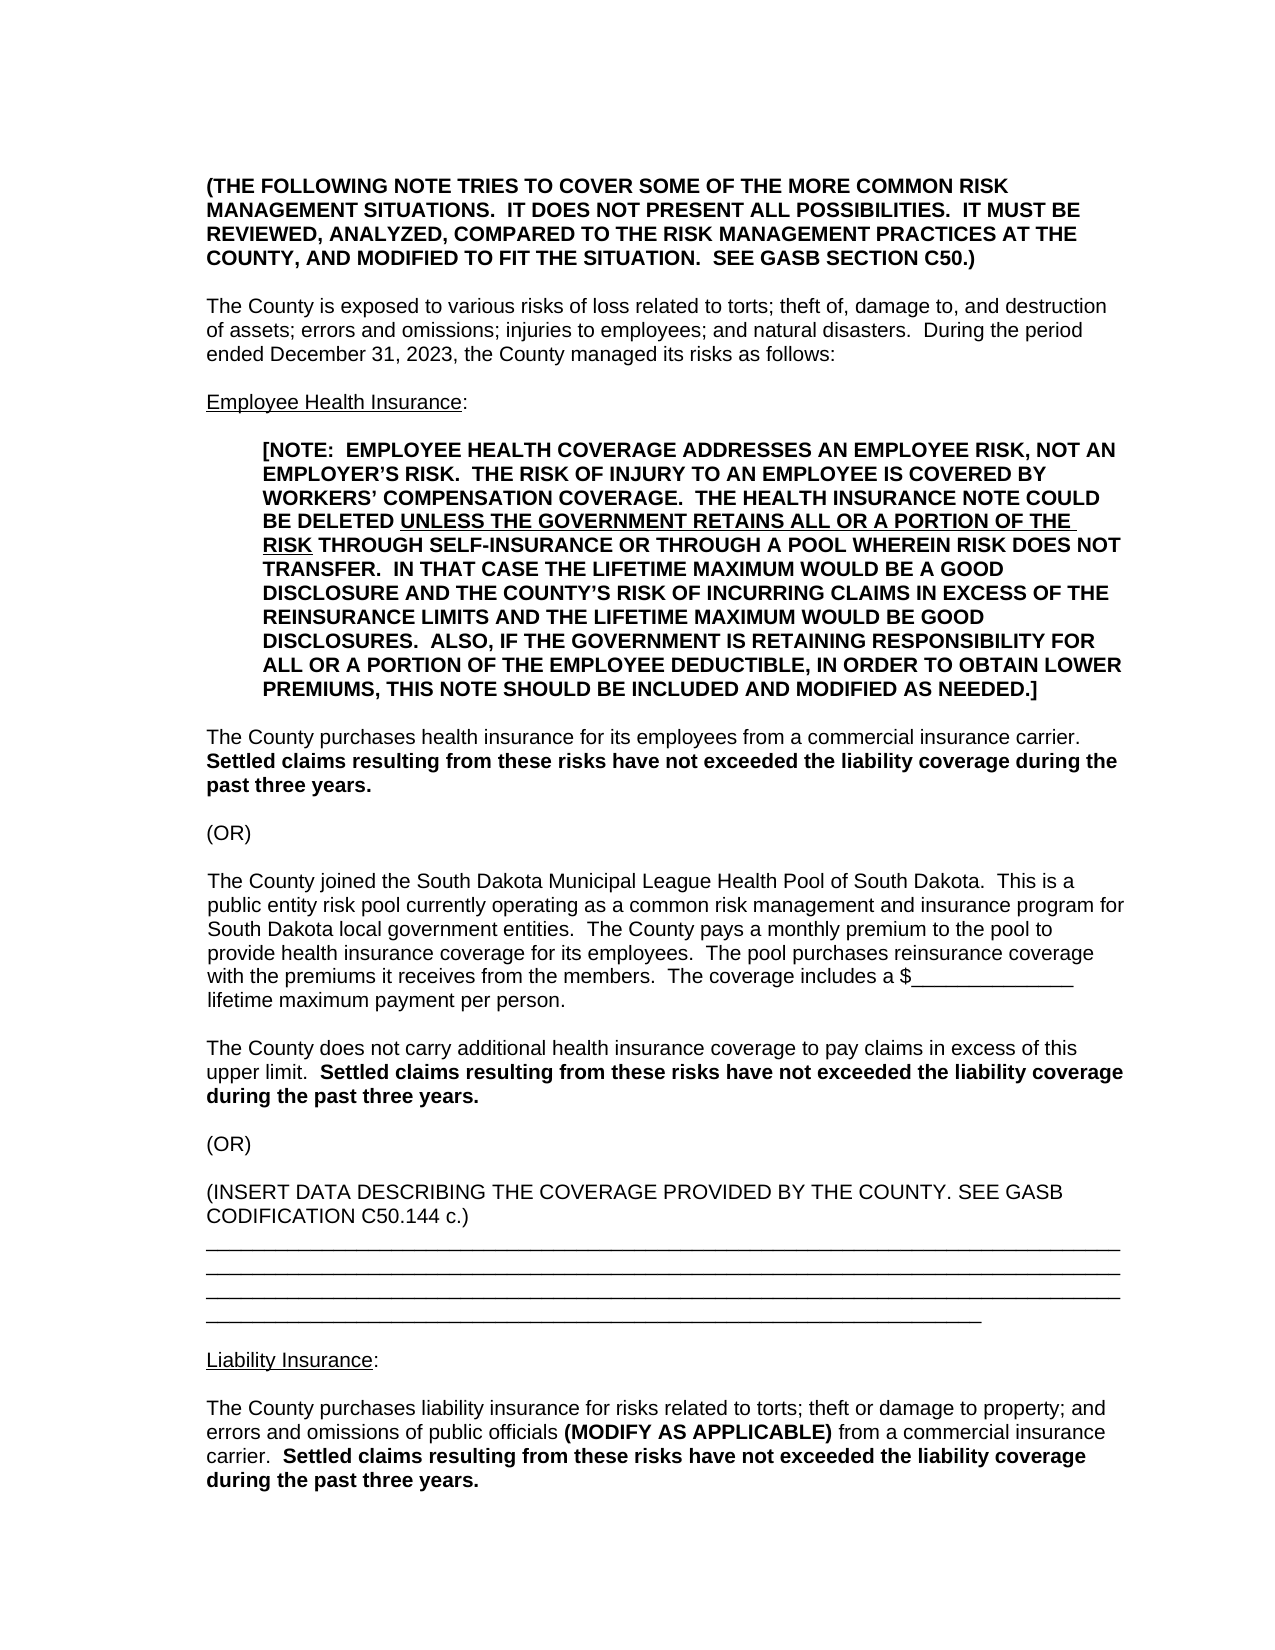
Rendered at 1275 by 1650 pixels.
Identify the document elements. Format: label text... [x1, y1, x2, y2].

text [Note: Employee Health coverage addresses an employee risk, not an employer’s risk. The risk of injury to an employee is covered by workers’ compensation coverage. The health insurance note could be deleted unless the government retains ALL OR A PORTION OF the risk through self-insurance or through a pool wherein risk does not transfer. In that case the lifetime maximum would be a good DISCLOSURE AND THE COUNTY’S risk of incurring claims in excess of the reinsurance limits and the lifetime maximum would be good disclosures. Also, if the government is retaining responsibility for all or a portion of the employee deductible, in order to obtain lower premiums, this note should be included and modified as needed.] [262, 437, 1125, 701]
text The County is exposed to various risks of loss related to torts; theft of, damage to, and destruction of assets; errors and omissions; injuries to employees; and natural disasters. During the period ended December 31, 2023, the County managed its risks as follows: [206, 294, 1125, 366]
text The County joined the South Dakota Municipal League Health Pool of South Dakota. This is a public entity risk pool currently operating as a common risk management and insurance program for South Dakota local government entities. The County pays a monthly premium to the pool to provide health insurance coverage for its employees. The pool purchases reinsurance coverage with the premiums it receives from the members. The coverage includes a $______________ lifetime maximum payment per person. [207, 869, 1125, 1013]
text ________________________________________________________________________________________________________________________________________________________________________________________________________________________________________________________________________________________________________________ [206, 1228, 1125, 1324]
text (OR) [150, 821, 1125, 845]
text The County does not carry additional health insurance coverage to pay claims in excess of this upper limit. Settled claims resulting from these risks have not exceeded the liability coverage during the past three years. [206, 1037, 1125, 1108]
text (INSERT DATA DESCRIBING THE COVERAGE PROVIDED BY THE COUNTY. SEE GASB CODIFICATION C50.144 c.) [206, 1180, 1125, 1228]
text (OR) [206, 1132, 1125, 1156]
text The County purchases health insurance for its employees from a commercial insurance carrier. Settled claims resulting from these risks have not exceeded the liability coverage during the past three years. [206, 725, 1125, 797]
text Liability Insurance: [150, 1348, 1125, 1372]
text (THE FOLLOWING NOTE TRIES TO COVER SOME OF THE MORE COMMON RISK MANAGEMENT SITUATIONS. IT DOES NOT PRESENT ALL POSSIBILITIES. IT MUST BE REVIEWED, ANALYZED, COMPARED TO THE RISK MANAGEMENT PRACTICES AT THE COUNTY, AND MODIFIED TO FIT THE SITUATION. SEE GASB SECTION C50.) [206, 174, 1125, 270]
text Employee Health Insurance: [206, 389, 1125, 413]
text The County purchases liability insurance for risks related to torts; theft or damage to property; and errors and omissions of public officials (MODIFY AS APPLICABLE) from a commercial insurance carrier. Settled claims resulting from these risks have not exceeded the liability coverage during the past three years. [206, 1396, 1125, 1492]
